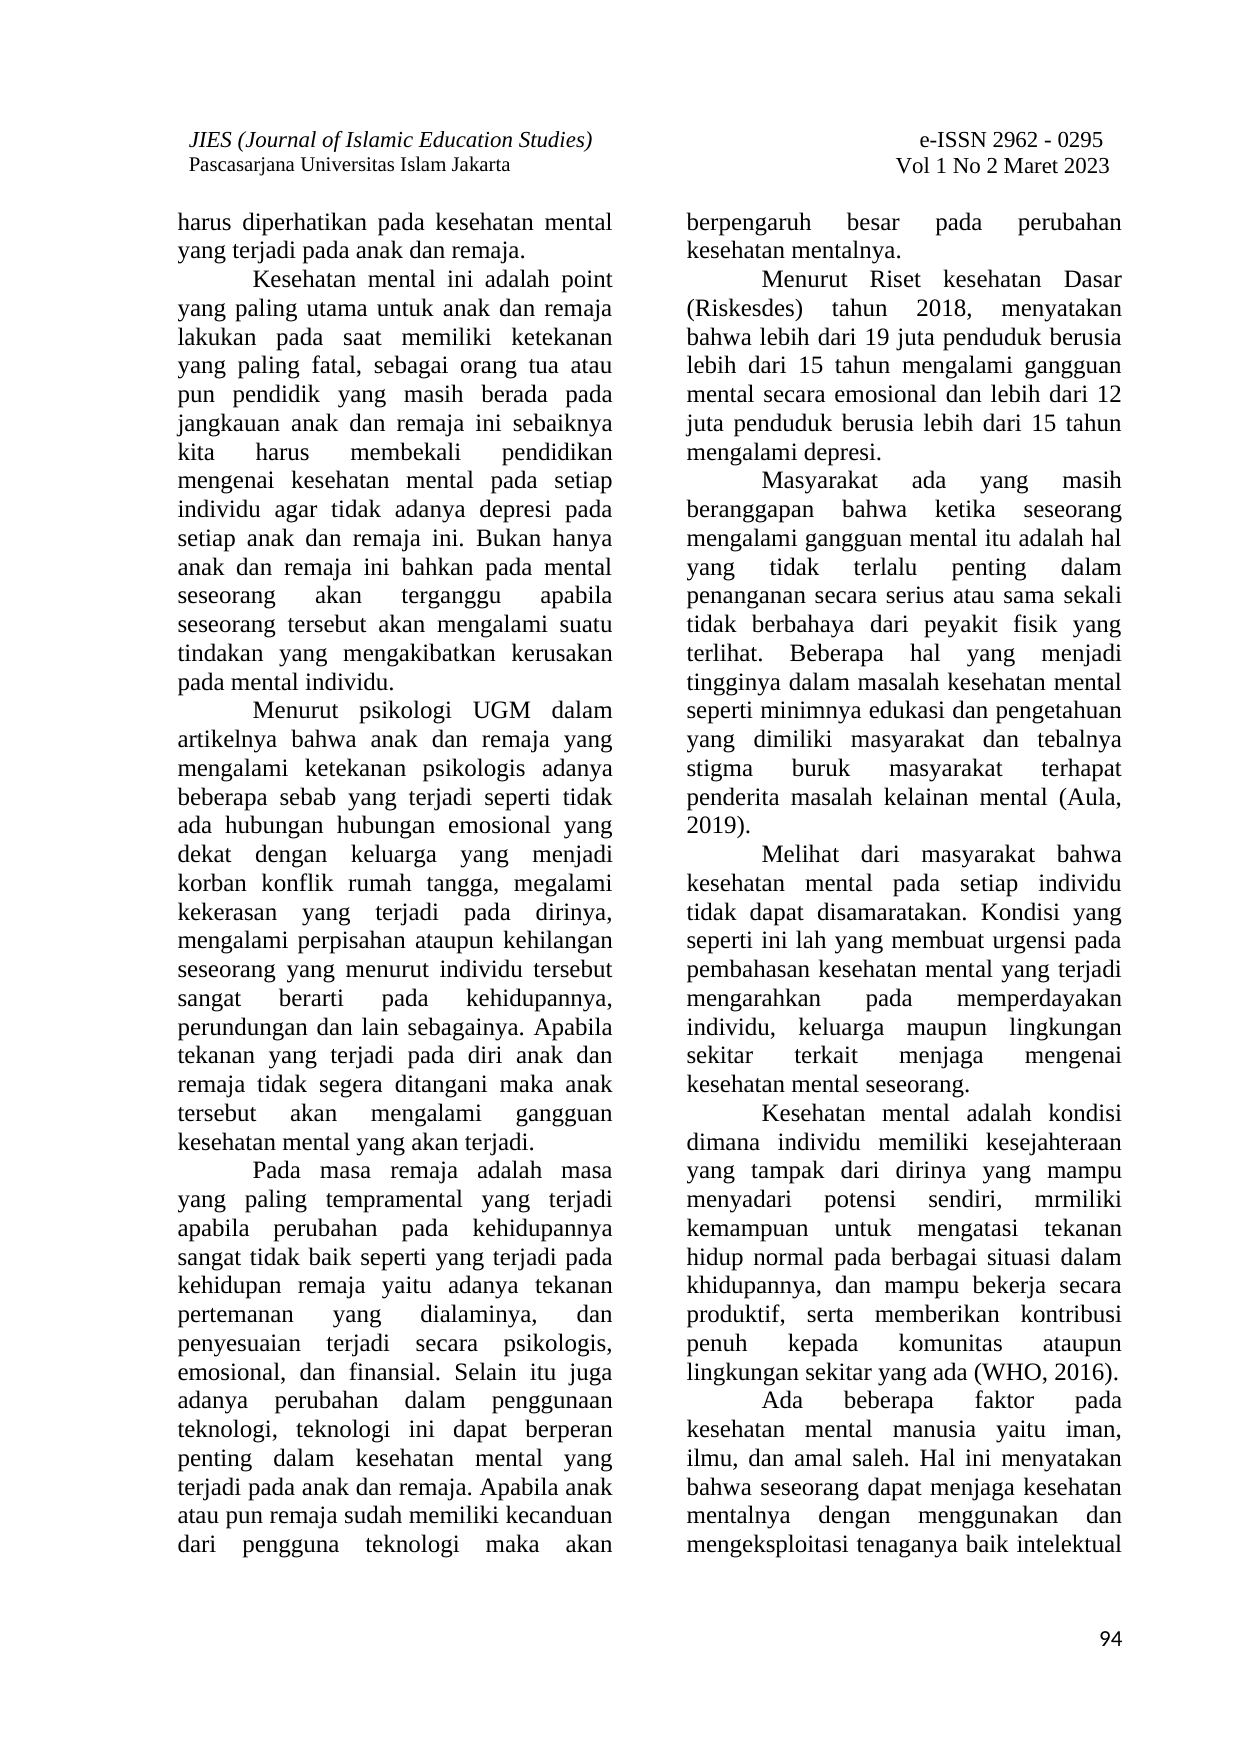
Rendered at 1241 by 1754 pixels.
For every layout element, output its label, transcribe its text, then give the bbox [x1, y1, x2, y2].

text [177, 207, 613, 264]
text Pada masa remaja adalah masa yang paling tempramental yang terjadi apabila perubahan pada kehidupannya sangat tidak baik seperti yang terjadi pada kehidupan remaja yaitu adanya tekanan pertemanan yang dialaminya, dan penyesuaian terjadi secara psikologis, emosional, dan finansial. Selain itu juga adanya perubahan dalam penggunaan teknologi, teknologi ini dapat berperan penting dalam kesehatan mental yang terjadi pada anak dan remaja. Apabila anak atau pun remaja sudah memiliki kecanduan dari pengguna teknologi maka akan berpengaruh besar pada perubahan kesehatan mentalnya. [177, 1155, 613, 1558]
text Kesehatan mental ini adalah point yang paling utama untuk anak dan remaja lakukan pada saat memiliki ketekanan yang paling fatal, sebagai orang tua atau pun pendidik yang masih berada pada jangkauan anak dan remaja ini sebaiknya kita harus membekali pendidikan mengenai kesehatan mental pada setiap individu agar tidak adanya depresi pada setiap anak dan remaja ini. Bukan hanya anak dan remaja ini bahkan pada mental seseorang akan terganggu apabila seseorang tersebut akan mengalami suatu tindakan yang mengakibatkan kerusakan pada mental individu. [177, 264, 613, 695]
text Masyarakat ada yang masih beranggapan bahwa ketika seseorang mengalami gangguan mental itu adalah hal yang tidak terlalu penting dalam penanganan secara serius atau sama sekali tidak berbahaya dari peyakit fisik yang terlihat. Beberapa hal yang menjadi tingginya dalam masalah kesehatan mental seperti minimnya edukasi dan pengetahuan yang dimiliki masyarakat dan tebalnya stigma buruk masyarakat terhapat penderita masalah kelainan mental (Aula, 2019). [686, 465, 1122, 839]
text Menurut psikologi UGM dalam artikelnya bahwa anak dan remaja yang mengalami ketekanan psikologis adanya beberapa sebab yang terjadi seperti tidak ada hubungan hubungan emosional yang dekat dengan keluarga yang menjadi korban konflik rumah tangga, megalami kekerasan yang terjadi pada dirinya, mengalami perpisahan ataupun kehilangan seseorang yang menurut individu tersebut sangat berarti pada kehidupannya, perundungan dan lain sebagainya. Apabila tekanan yang terjadi pada diri anak dan remaja tidak segera ditangani maka anak tersebut akan mengalami gangguan kesehatan mental yang akan terjadi. [177, 695, 613, 1155]
text Kesehatan mental adalah kondisi dimana individu memiliki kesejahteraan yang tampak dari dirinya yang mampu menyadari potensi sendiri, mrmiliki kemampuan untuk mengatasi tekanan hidup normal pada berbagai situasi dalam khidupannya, dan mampu bekerja secara produktif, serta memberikan kontribusi penuh kepada komunitas ataupun lingkungan sekitar yang ada (WHO, 2016). [686, 1098, 1122, 1385]
text Melihat dari masyarakat bahwa kesehatan mental pada setiap individu tidak dapat disamaratakan. Kondisi yang seperti ini lah yang membuat urgensi pada pembahasan kesehatan mental yang terjadi mengarahkan pada memperdayakan individu, keluarga maupun lingkungan sekitar terkait menjaga mengenai kesehatan mental seseorang. [686, 839, 1122, 1098]
text Menurut Riset kesehatan Dasar (Riskesdes) tahun 2018, menyatakan bahwa lebih dari 19 juta penduduk berusia lebih dari 15 tahun mengalami gangguan mental secara emosional dan lebih dari 12 juta penduduk berusia lebih dari 15 tahun mengalami depresi. [686, 264, 1122, 465]
